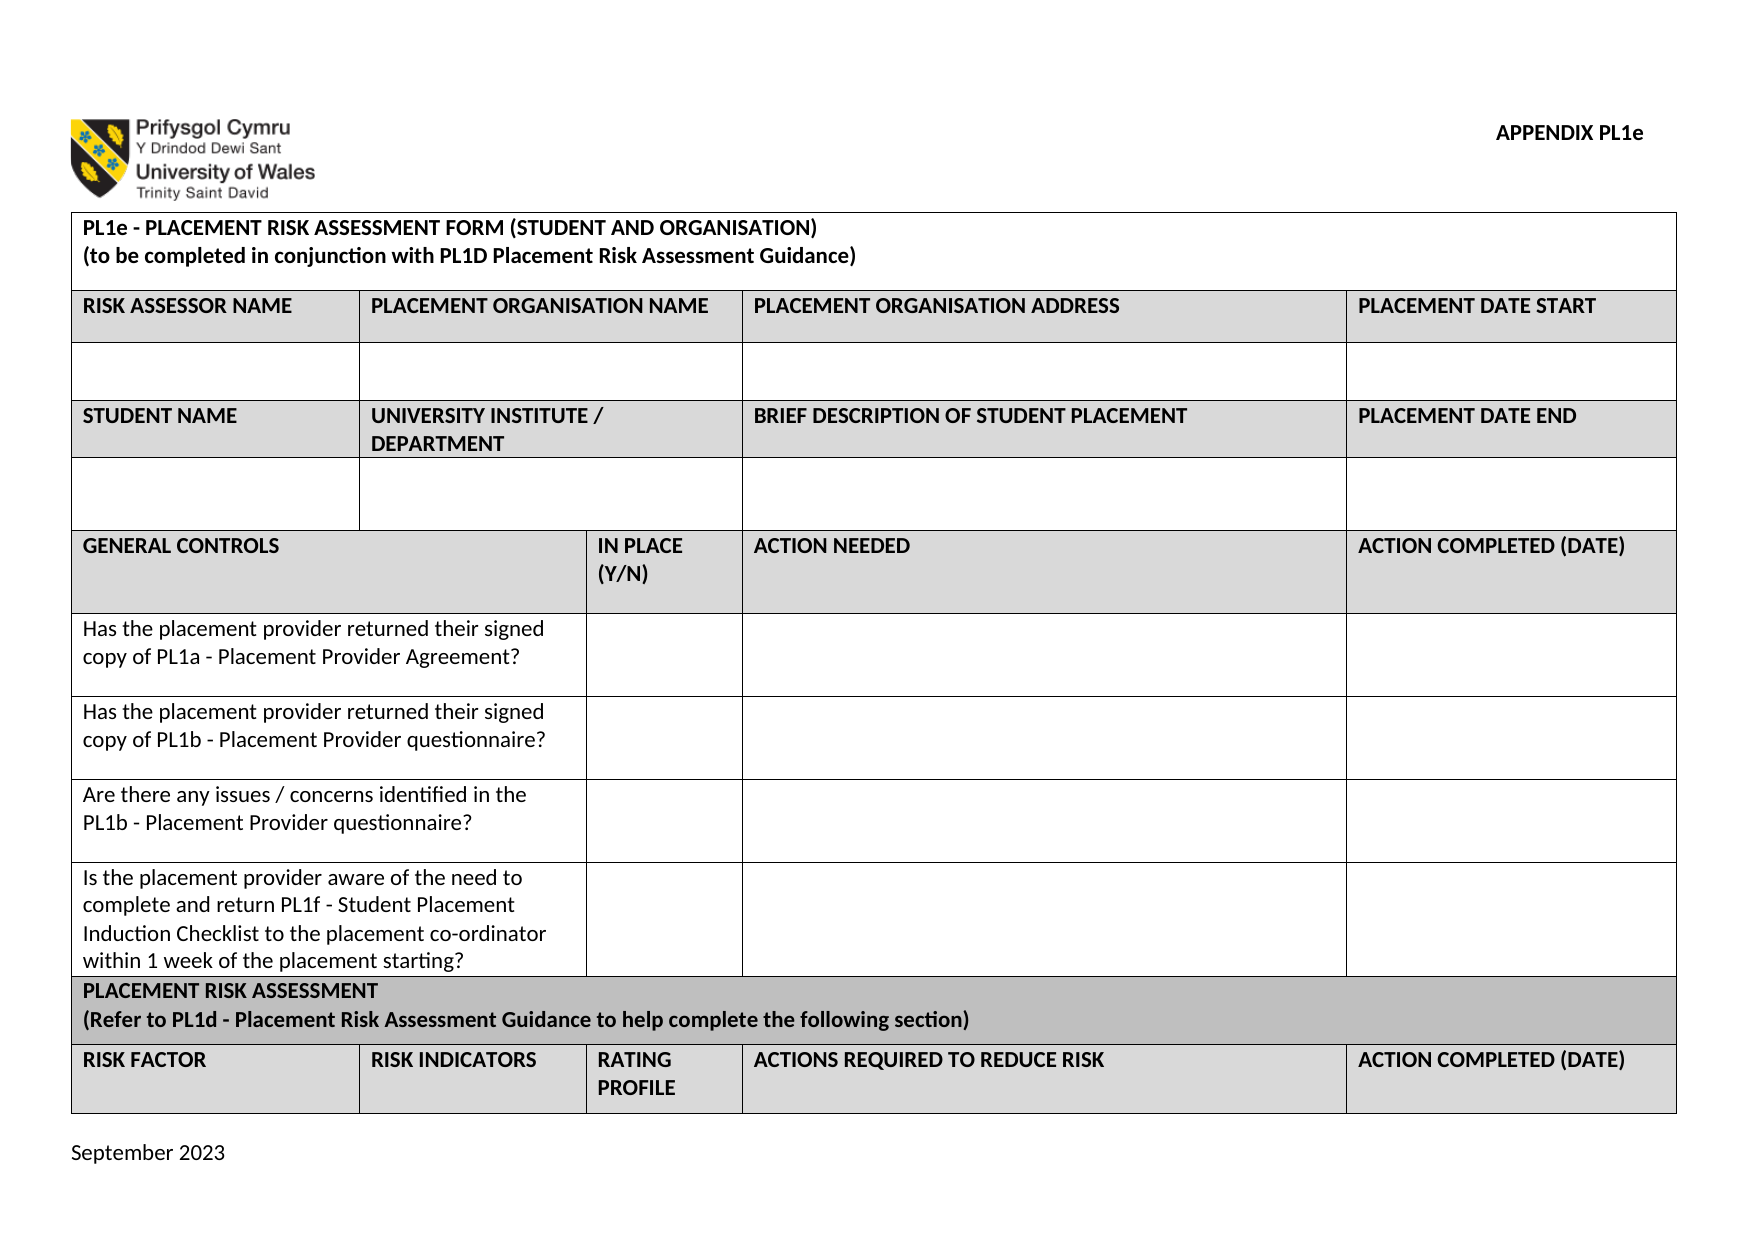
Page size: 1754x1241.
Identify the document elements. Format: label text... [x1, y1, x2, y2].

table_cell [743, 780, 1346, 862]
table_cell [1347, 458, 1676, 530]
table_cell [1347, 614, 1676, 696]
table_cell [743, 863, 1346, 976]
table_cell Has the placement provider returned their signed copy of PL1b - Placement Provider questionnaire? [72, 697, 586, 779]
table_cell [72, 458, 359, 530]
table_cell [1347, 343, 1676, 400]
table_cell UNIVERSITY INSTITUTE / DEPARTMENT [360, 401, 742, 457]
table_cell [743, 458, 1346, 530]
table_cell [72, 343, 359, 400]
table_cell [360, 458, 742, 530]
table_cell PLACEMENT RISK ASSESSMENT (Refer to PL1d - Placement Risk Assessment Guidance to help complete the following section) [72, 977, 1676, 1044]
table_cell [587, 863, 742, 976]
table_cell PLACEMENT ORGANISATION NAME [360, 291, 742, 342]
table_cell [1347, 780, 1676, 862]
table_cell PLACEMENT DATE END [1347, 401, 1676, 457]
table_cell ACTION COMPLETED (DATE) [1347, 1045, 1676, 1113]
table_cell [1347, 863, 1676, 976]
picture [70, 118, 315, 202]
table_cell RISK FACTOR [72, 1045, 359, 1113]
table_cell [743, 343, 1346, 400]
table_cell Is the placement provider aware of the need to complete and return PL1f - Student Placement Induction Checklist to the placement co-ordinator within 1 week of the placement starting? [72, 863, 586, 976]
table_cell Are there any issues / concerns identified in the PL1b - Placement Provider questionnaire? [72, 780, 586, 862]
table_cell ACTION NEEDED [743, 531, 1346, 613]
table_cell BRIEF DESCRIPTION OF STUDENT PLACEMENT [743, 401, 1346, 457]
table_cell STUDENT NAME [72, 401, 359, 457]
table_cell [360, 343, 742, 400]
table_cell RISK ASSESSOR NAME [72, 291, 359, 342]
table_cell [587, 614, 742, 696]
table_cell RISK INDICATORS [360, 1045, 586, 1113]
table_cell PLACEMENT ORGANISATION ADDRESS [743, 291, 1346, 342]
table_cell GENERAL CONTROLS [72, 531, 586, 613]
table_cell [743, 614, 1346, 696]
table_cell Has the placement provider returned their signed copy of PL1a - Placement Provider Agreement? [72, 614, 586, 696]
table_header PL1e - PLACEMENT RISK ASSESSMENT FORM (STUDENT AND ORGANISATION) (to be completed in conjunction with PL1D Placement Risk Assessment Guidance) [72, 213, 1676, 290]
table_cell [587, 780, 742, 862]
table_cell PLACEMENT DATE START [1347, 291, 1676, 342]
table_cell [743, 697, 1346, 779]
table_cell IN PLACE (Y/N) [587, 531, 742, 613]
table_cell RATING PROFILE [587, 1045, 742, 1113]
table_cell ACTION COMPLETED (DATE) [1347, 531, 1676, 613]
table_cell [1347, 697, 1676, 779]
table_cell ACTIONS REQUIRED TO REDUCE RISK [743, 1045, 1346, 1113]
table_cell [587, 697, 742, 779]
text APPENDIX PL1e [315, 118, 1677, 146]
